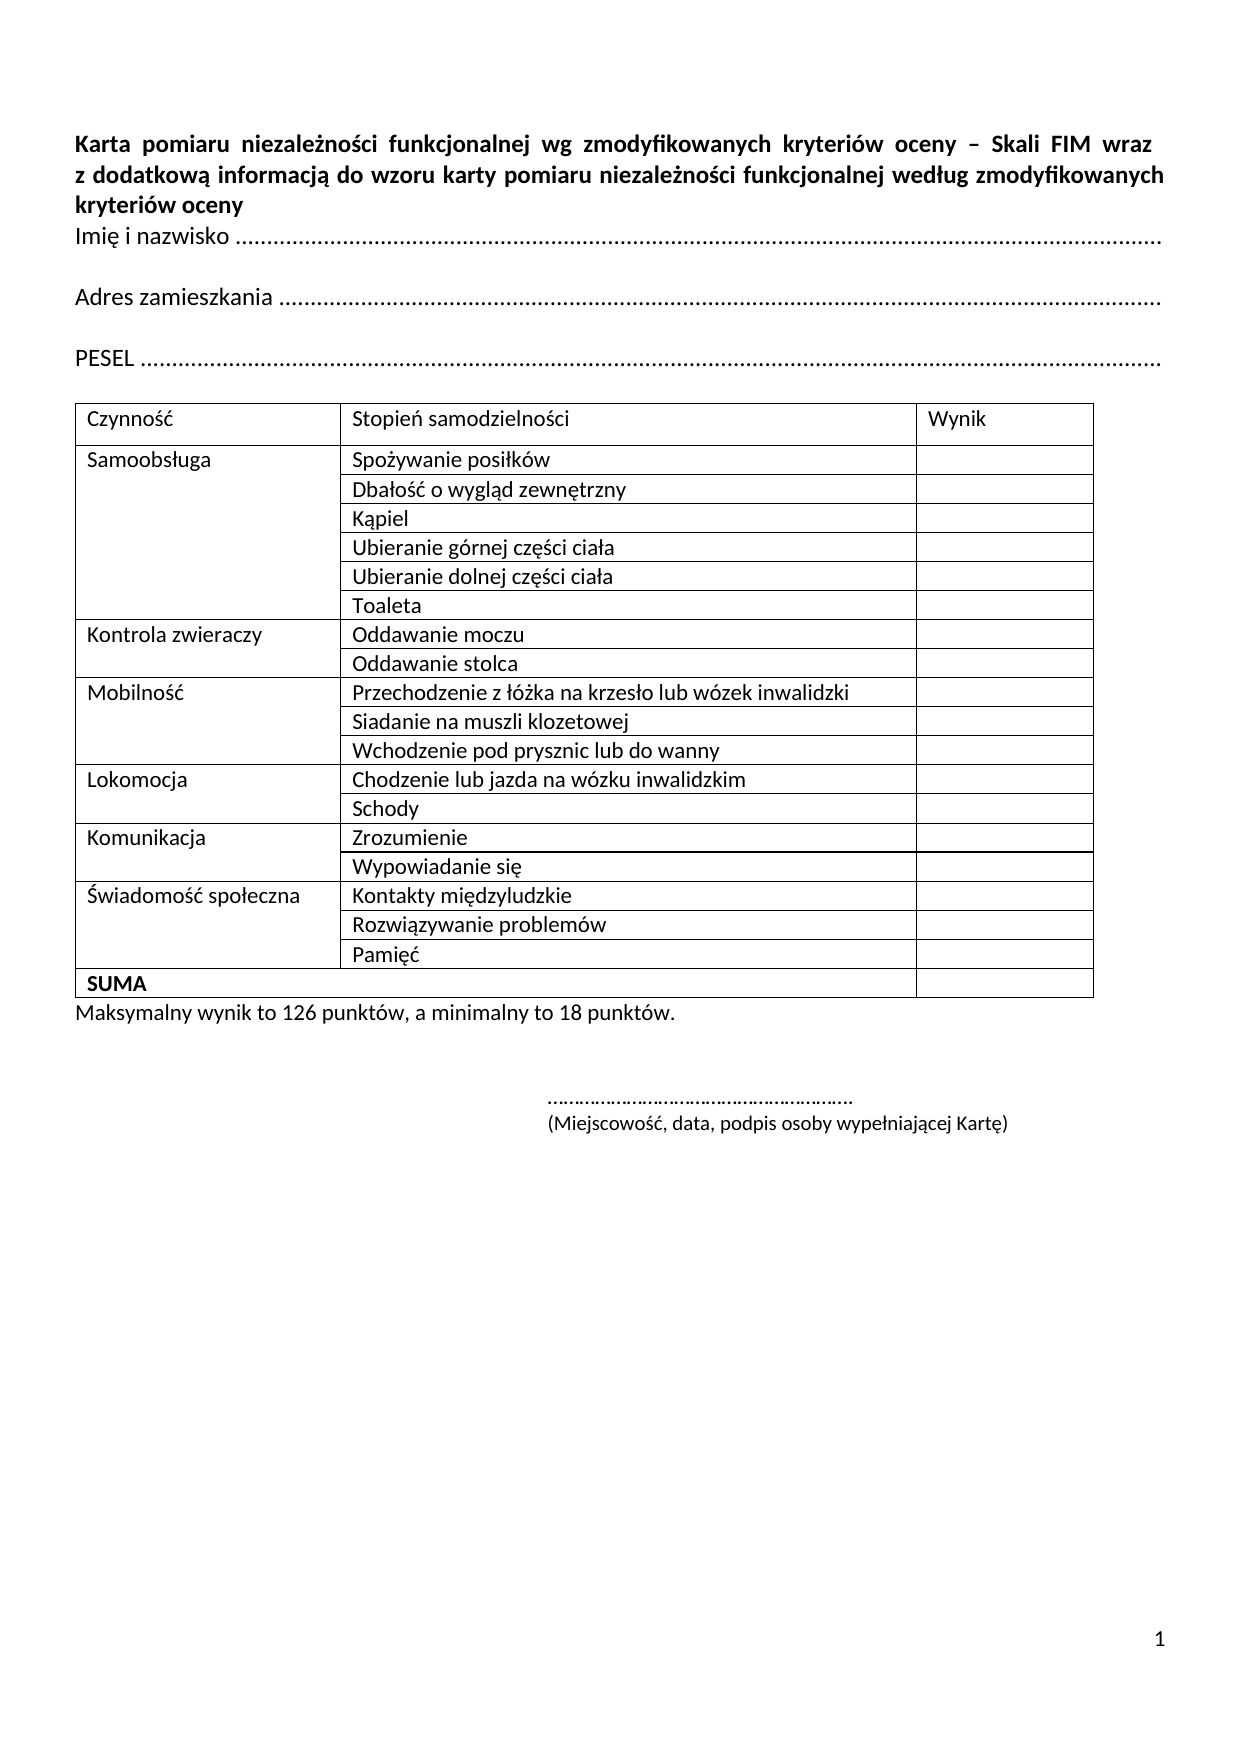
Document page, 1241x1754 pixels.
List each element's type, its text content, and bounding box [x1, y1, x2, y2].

table_cell [917, 765, 1093, 793]
table_cell [917, 504, 1093, 532]
table_cell Ubieranie dolnej części ciała [341, 562, 916, 590]
table_cell [917, 911, 1093, 939]
table_cell Kontakty międzyludzkie [341, 882, 916, 909]
table_cell [917, 620, 1093, 648]
text Maksymalny wynik to 126 punktów, a minimalny to 18 punktów. [75, 998, 1165, 1026]
table_header Wynik [917, 404, 1093, 444]
table_cell Rozwiązywanie problemów [341, 911, 916, 939]
table_cell [917, 824, 1093, 851]
text Imię i nazwisko ................................................................................................................................................... [75, 220, 1165, 251]
table_cell Wypowiadanie się [341, 853, 916, 881]
table_cell Lokomocja [76, 765, 340, 822]
table_cell [917, 591, 1093, 619]
table_cell SUMA [76, 969, 916, 997]
table_cell [917, 794, 1093, 822]
text PESEL .................................................................................................................................................................. [75, 342, 1165, 373]
text Karta pomiaru niezależności funkcjonalnej wg zmodyfikowanych kryteriów oceny – Skali FIM wraz z dodatkową informacją do wzoru karty pomiaru niezależności funkcjonalnej według zmodyfikowanych kryteriów oceny [75, 128, 1165, 220]
table_header Stopień samodzielności [341, 404, 916, 444]
table_cell Pamięć [341, 940, 916, 968]
table_cell Zrozumienie [341, 824, 916, 851]
table_cell [917, 736, 1093, 764]
table_cell Mobilność [76, 678, 340, 764]
table_cell [917, 853, 1093, 881]
table_cell [917, 969, 1093, 997]
table_cell [917, 940, 1093, 968]
table_cell Kąpiel [341, 504, 916, 532]
table_cell Siadanie na muszli klozetowej [341, 707, 916, 735]
text (Miejscowość, data, podpis osoby wypełniającej Kartę) [547, 1110, 1165, 1135]
table_cell Kontrola zwieraczy [76, 620, 340, 677]
table_cell Komunikacja [76, 824, 340, 881]
table_cell [917, 707, 1093, 735]
table_cell [917, 649, 1093, 677]
table_cell Schody [341, 794, 916, 822]
table_cell Dbałość o wygląd zewnętrzny [341, 475, 916, 503]
text Adres zamieszkania ............................................................................................................................................ [75, 281, 1165, 312]
table_cell Oddawanie moczu [341, 620, 916, 648]
table_cell [917, 475, 1093, 503]
table_cell Oddawanie stolca [341, 649, 916, 677]
table_cell Wchodzenie pod prysznic lub do wanny [341, 736, 916, 764]
table_cell Spożywanie posiłków [341, 446, 916, 474]
table_cell [917, 882, 1093, 909]
text …………………………………………………. [547, 1082, 1165, 1110]
table_cell Ubieranie górnej części ciała [341, 533, 916, 561]
table_cell [917, 446, 1093, 474]
table_cell Chodzenie lub jazda na wózku inwalidzkim [341, 765, 916, 793]
table_cell Świadomość społeczna [76, 882, 340, 968]
table_cell Przechodzenie z łóżka na krzesło lub wózek inwalidzki [341, 678, 916, 706]
table_header Czynność [76, 404, 340, 444]
table_cell [917, 562, 1093, 590]
table_cell [917, 533, 1093, 561]
table_cell Toaleta [341, 591, 916, 619]
table_cell Samoobsługa [76, 446, 340, 619]
table_cell [917, 678, 1093, 706]
